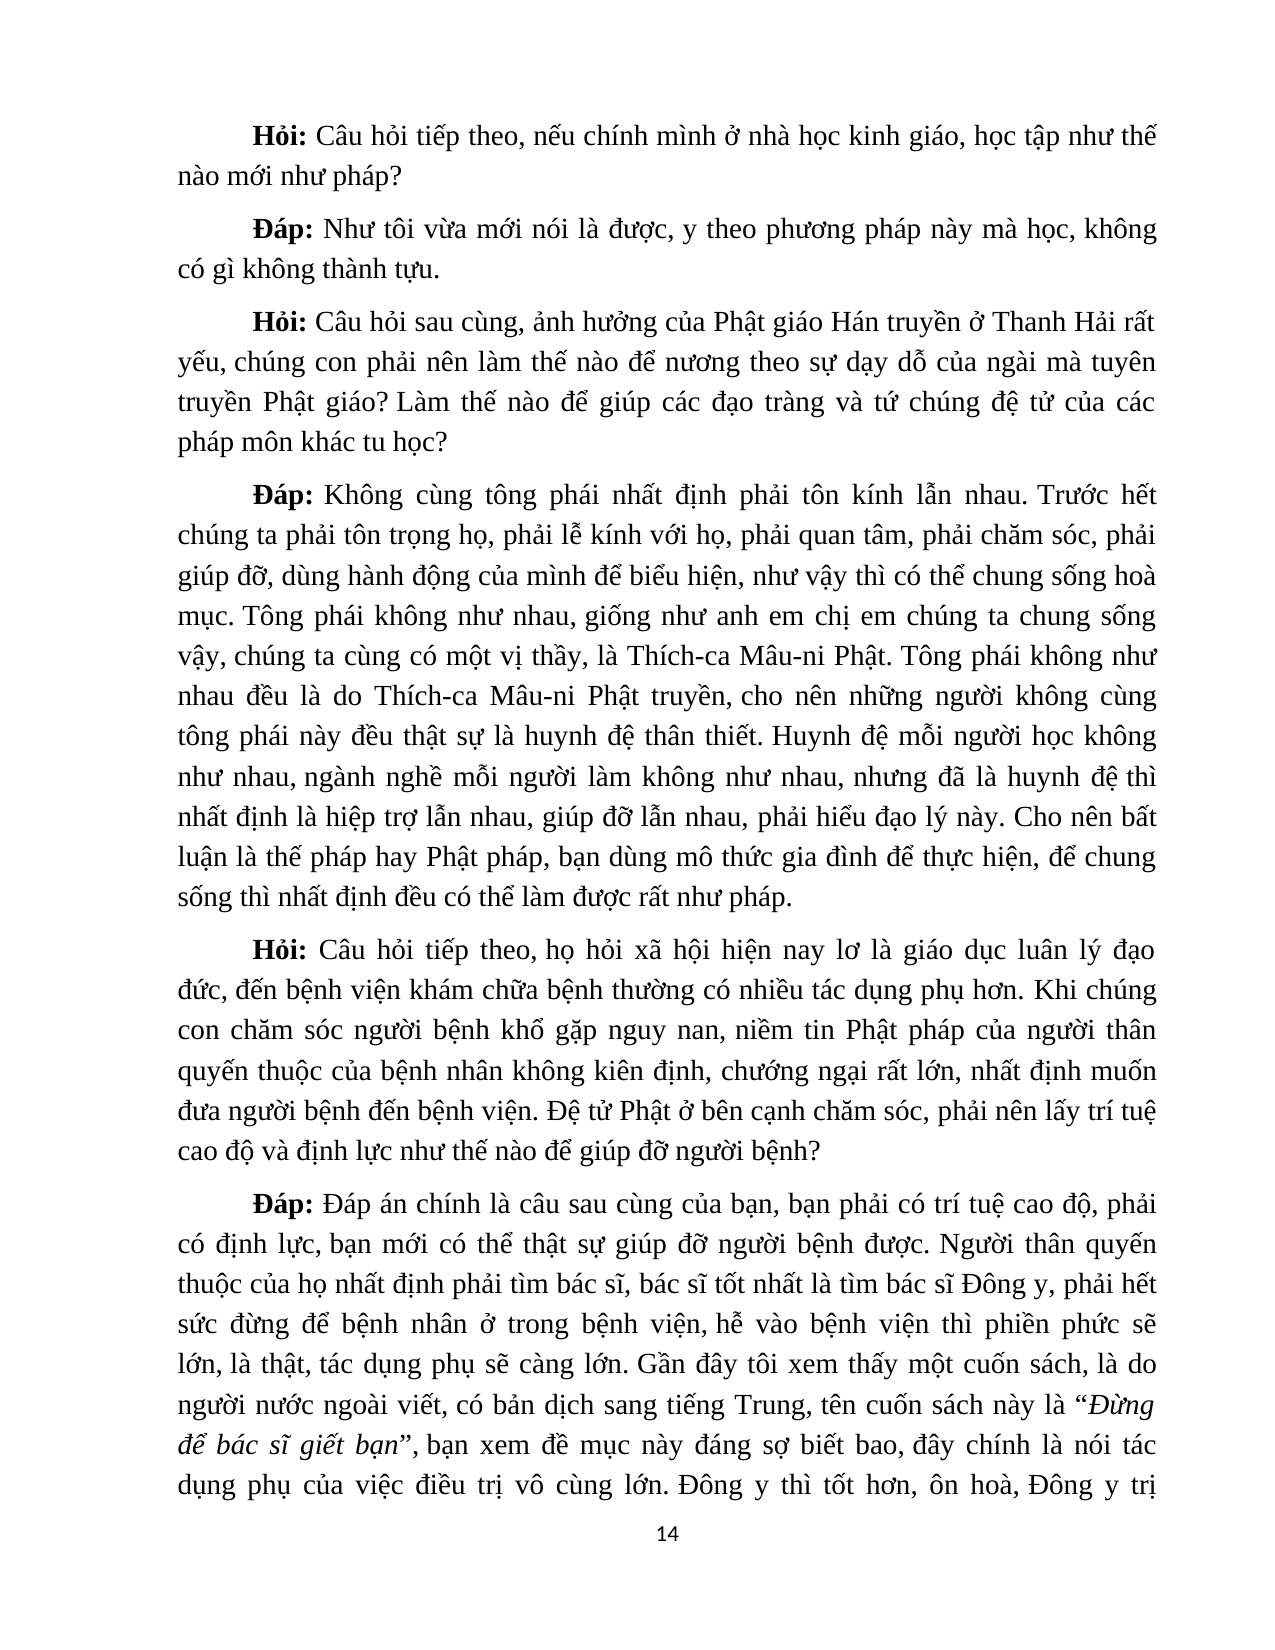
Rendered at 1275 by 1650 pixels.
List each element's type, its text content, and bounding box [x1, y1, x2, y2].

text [177, 1186, 1157, 1501]
text Đáp: Không cùng tông phái nhất định phải tôn kính lẫn nhau. Trước hết chúng ta phải tôn trọng họ, phải lễ kính với họ, phải quan tâm, phải chăm sóc, phải giúp đỡ, dùng hành động của mình để biểu hiện, như vậy thì có thể chung sống hoà mục. Tông phái không như nhau, giống như anh em chị em chúng ta chung sống vậy, chúng ta cùng có một vị thầy, là Thích-ca Mâu-ni Phật. Tông phái không như nhau đều là do Thích-ca Mâu-ni Phật truyền, cho nên những người không cùng tông phái này đều thật sự là huynh đệ thân thiết. Huynh đệ mỗi người học không như nhau, ngành nghề mỗi người làm không như nhau, nhưng đã là huynh đệ thì nhất định là hiệp trợ lẫn nhau, giúp đỡ lẫn nhau, phải hiểu đạo lý này. Cho nên bất luận là thế pháp hay Phật pháp, bạn dùng mô thức gia đình để thực hiện, để chung sống thì nhất định đều có thể làm được rất như pháp. [177, 477, 1157, 913]
text Hỏi: Câu hỏi tiếp theo, họ hỏi xã hội hiện nay lơ là giáo dục luân lý đạo đức, đến bệnh viện khám chữa bệnh thường có nhiều tác dụng phụ hơn. Khi chúng con chăm sóc người bệnh khổ gặp nguy nan, niềm tin Phật pháp của người thân quyến thuộc của bệnh nhân không kiên định, chướng ngại rất lớn, nhất định muốn đưa người bệnh đến bệnh viện. Đệ tử Phật ở bên cạnh chăm sóc, phải nên lấy trí tuệ cao độ và định lực như thế nào để giúp đỡ người bệnh? [177, 932, 1157, 1167]
text Hỏi: Câu hỏi sau cùng, ảnh hưởng của Phật giáo Hán truyền ở Thanh Hải rất yếu, chúng con phải nên làm thế nào để nương theo sự dạy dỗ của ngài mà tuyên truyền Phật giáo? Làm thế nào để giúp các đạo tràng và tứ chúng đệ tử của các pháp môn khác tu học? [177, 304, 1157, 458]
text Đáp: Như tôi vừa mới nói là được, y theo phương pháp này mà học, không có gì không thành tựu. [177, 211, 1157, 285]
text Hỏi: Câu hỏi tiếp theo, nếu chính mình ở nhà học kinh giáo, học tập như thế nào mới như pháp? [177, 118, 1157, 192]
